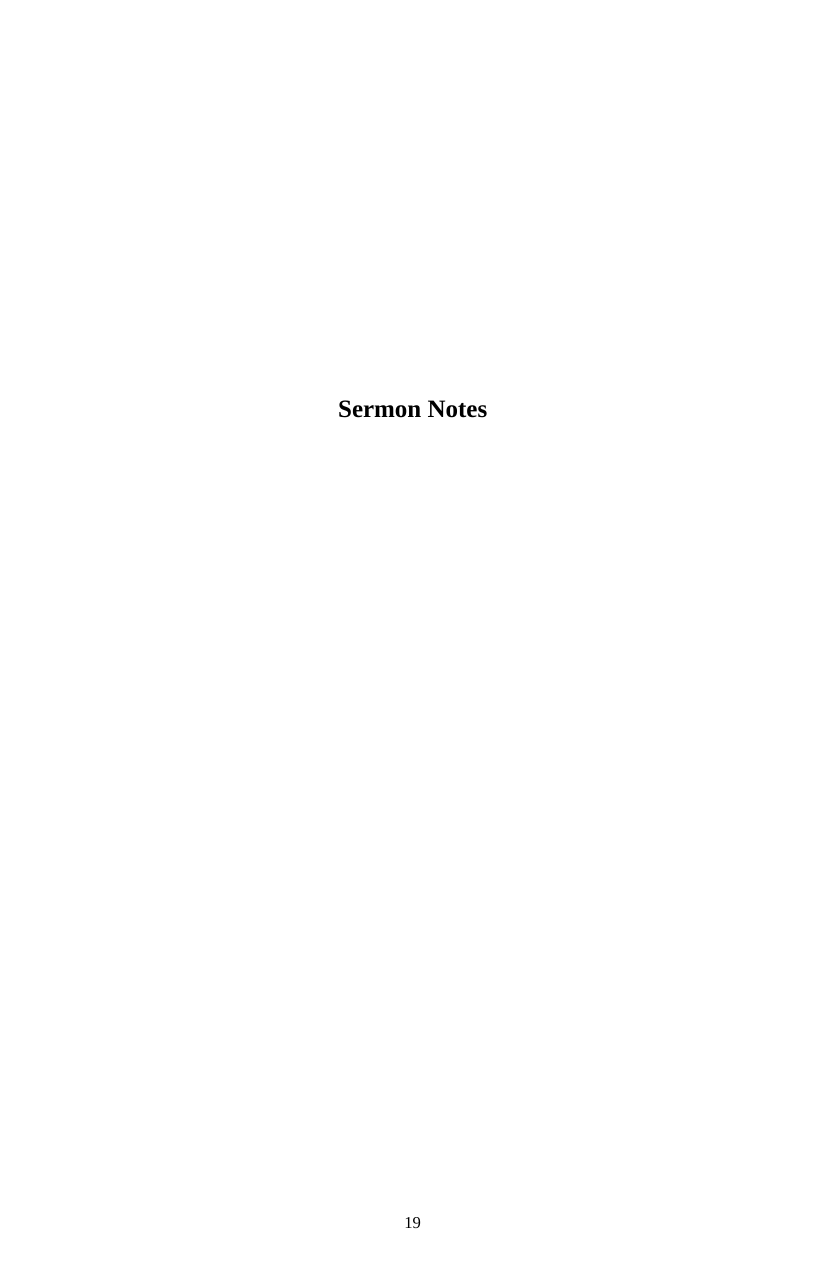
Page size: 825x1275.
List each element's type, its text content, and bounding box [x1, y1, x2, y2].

text Sermon Notes [75, 394, 750, 422]
